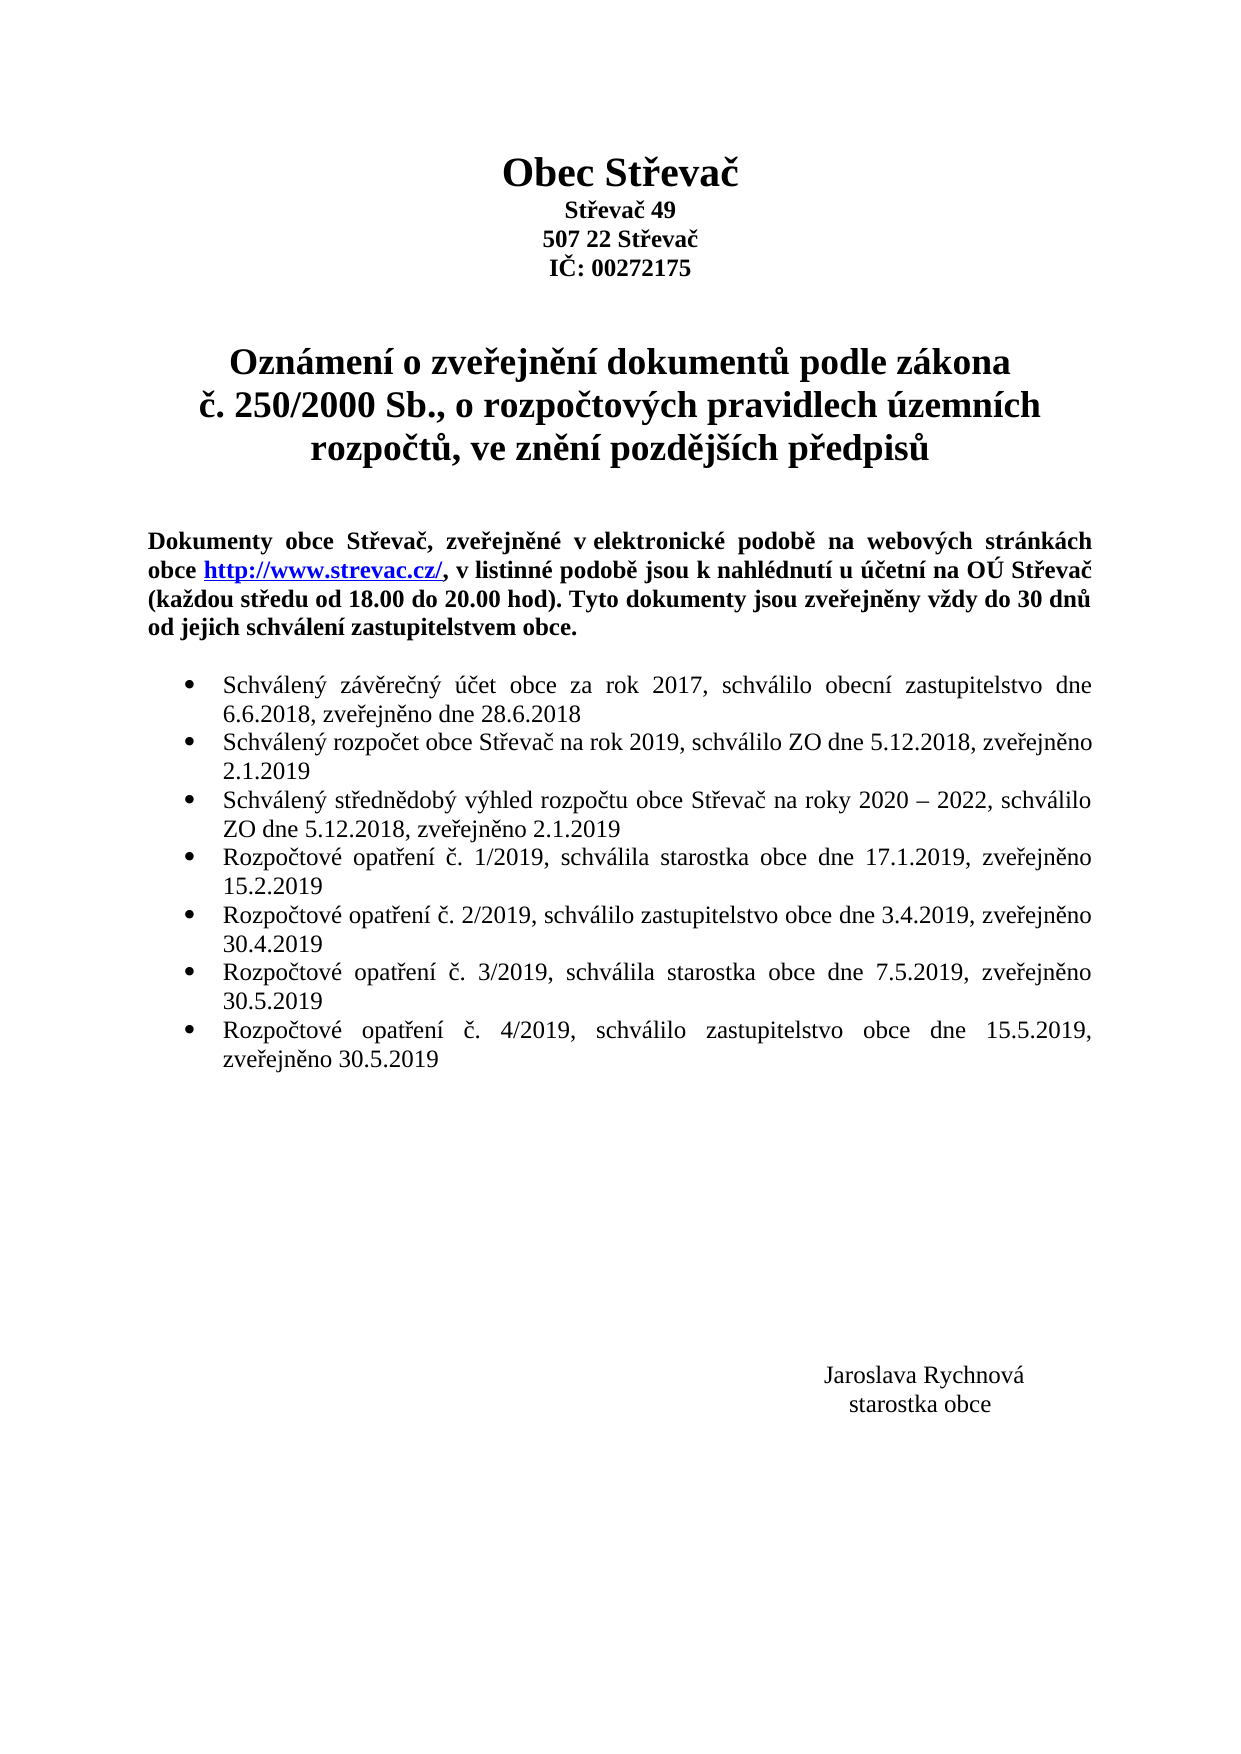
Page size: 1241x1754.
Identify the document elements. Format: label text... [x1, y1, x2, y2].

text Jaroslava Rychnová [738, 1360, 1093, 1389]
list Rozpočtové opatření č. 4/2019, schválilo zastupitelstvo obce dne 15.5.2019, zveřejněno 30.5.2019 [185, 1015, 1093, 1072]
list Rozpočtové opatření č. 2/2019, schválilo zastupitelstvo obce dne 3.4.2019, zveřejněno 30.4.2019 [185, 900, 1093, 957]
list Rozpočtové opatření č. 1/2019, schválila starostka obce dne 17.1.2019, zveřejněno 15.2.2019 [185, 842, 1093, 900]
text IČ: 00272175 [148, 253, 1093, 282]
text 507 22 Střevač [148, 224, 1093, 253]
text starostka obce [738, 1389, 1093, 1417]
list Schválený závěrečný účet obce za rok 2017, schválilo obecní zastupitelstvo dne 6.6.2018, zveřejněno dne 28.6.2018 [185, 670, 1093, 727]
text Oznámení o zveřejnění dokumentů podle zákona č. 250/2000 Sb., o rozpočtových pravidlech územních rozpočtů, ve znění pozdějších předpisů [148, 339, 1093, 469]
list Schválený rozpočet obce Střevač na rok 2019, schválilo ZO dne 5.12.2018, zveřejněno 2.1.2019 [185, 727, 1093, 785]
text Obec Střevač [148, 148, 1093, 196]
text Dokumenty obce Střevač, zveřejněné v elektronické podobě na webových stránkách obce http://www.strevac.cz/, v listinné podobě jsou k nahlédnutí u účetní na OÚ Střevač (každou středu od 18.00 do 20.00 hod). Tyto dokumenty jsou zveřejněny vždy do 30 dnů od jejich schválení zastupitelstvem obce. [148, 526, 1093, 641]
list Rozpočtové opatření č. 3/2019, schválila starostka obce dne 7.5.2019, zveřejněno 30.5.2019 [185, 957, 1093, 1015]
list Schválený střednědobý výhled rozpočtu obce Střevač na roky 2020 – 2022, schválilo ZO dne 5.12.2018, zveřejněno 2.1.2019 [185, 785, 1093, 842]
text Střevač 49 [148, 196, 1093, 224]
